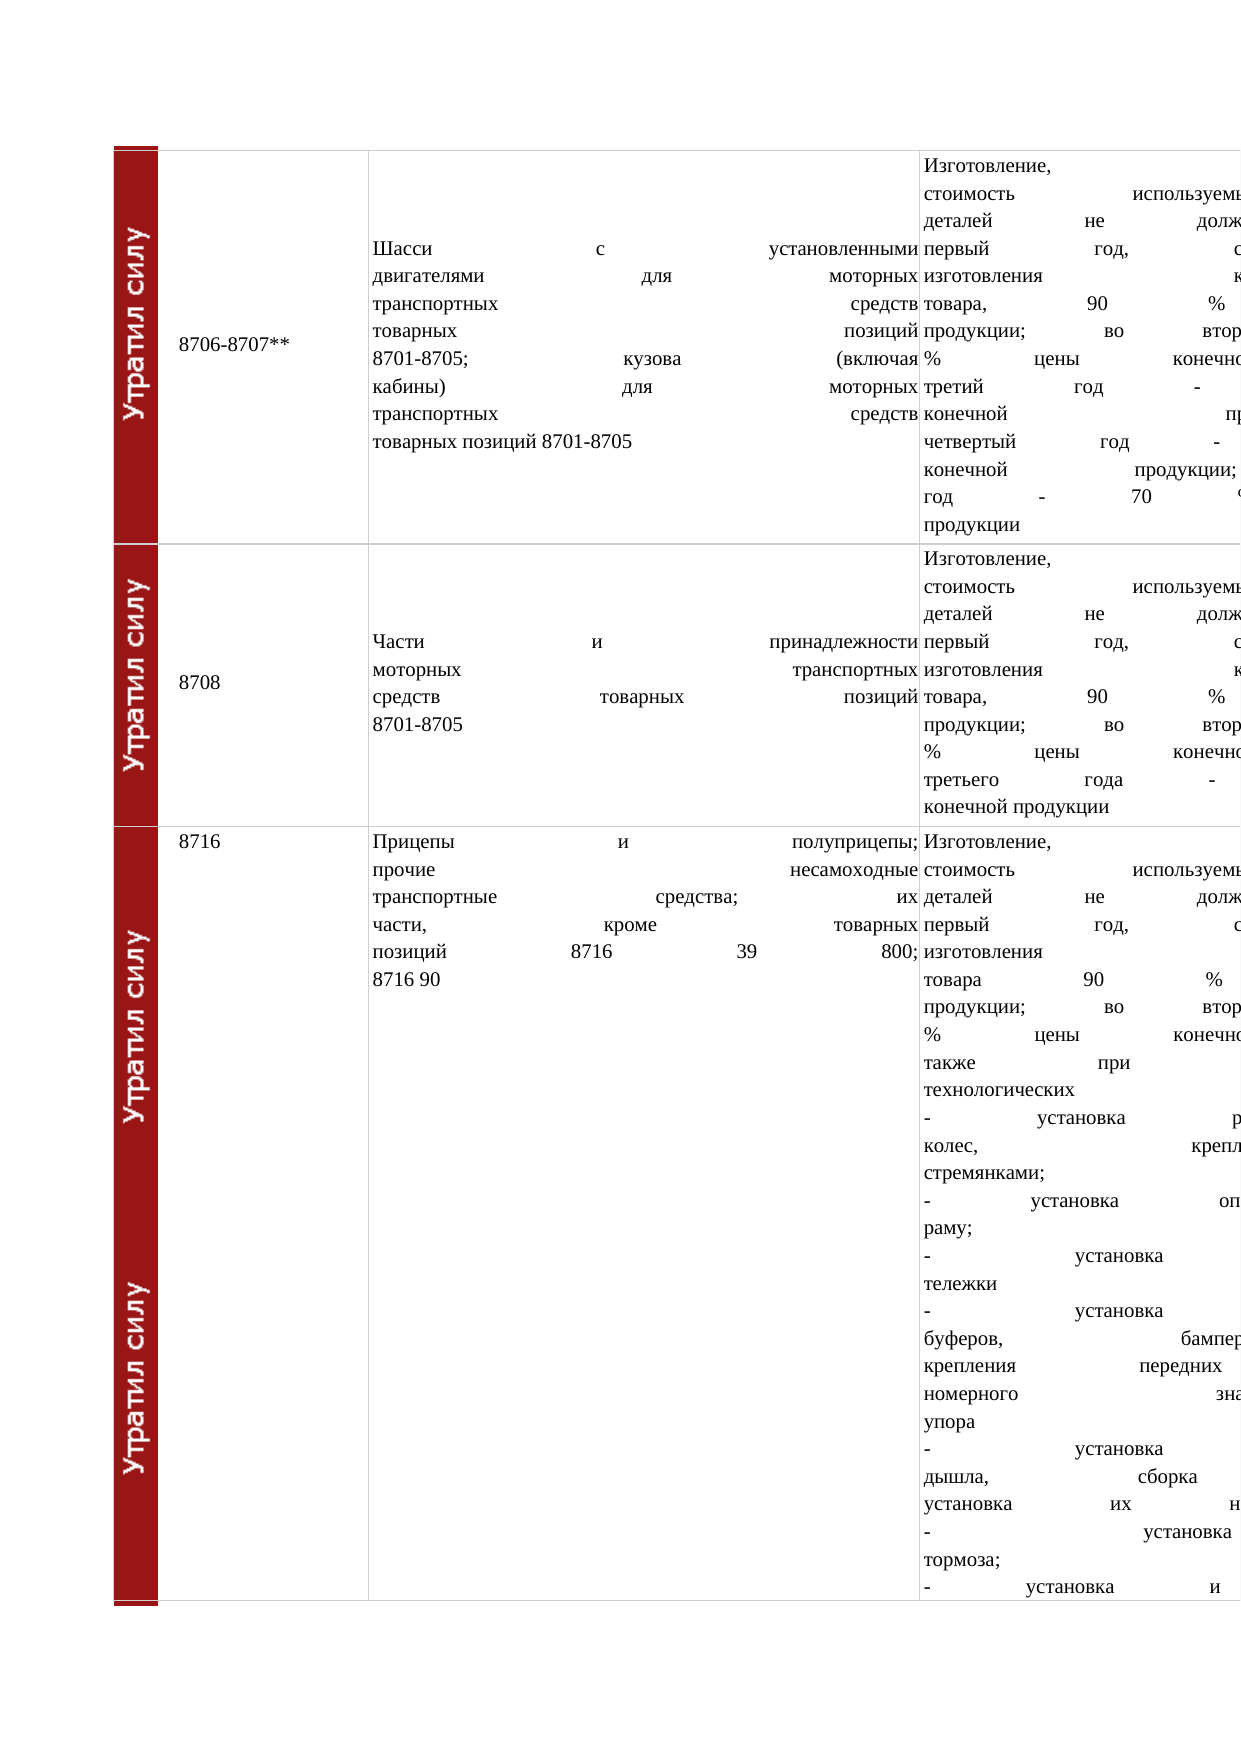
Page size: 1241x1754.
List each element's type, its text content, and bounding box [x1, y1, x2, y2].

table_cell Части и принадлежности моторных транспортных средств товарных позиций 8701-8705 [369, 545, 919, 826]
table_cell Изготовление, при котором стоимость используемых узлов и деталей не должна превышать в первый год, с даты начала изготовления каждой модели товара, 90 % цены конечной продукции; во второй год - 85 % цены конечной продукции; с третьего года - 80 % цены конечной продукции [920, 545, 1240, 826]
picture [114, 1601, 158, 1606]
table_cell 8716 [114, 827, 368, 1600]
table_cell Шасси с установленными двигателями для моторных транспортных средств товарных позиций 8701-8705; кузова (включая кабины) для моторных транспортных средств товарных позиций 8701-8705 [369, 151, 919, 543]
table_cell 8706-8707** [114, 151, 368, 543]
table_cell 8708 [114, 545, 368, 826]
table_cell Изготовление, при котором стоимость используемых узлов и деталей не должна превышать в первый год, с даты начала изготовления каждой модели товара, 90 % цены конечной продукции; во второй год - 85 % цены конечной продукции; в третий год - 80 % цены конечной продукции; в четвертый год - 75 % цены конечной продукции; в пятый год - 70 % цены конечной продукции [920, 151, 1240, 543]
picture [114, 146, 158, 150]
table_cell Прицепы и полуприцепы; прочие несамоходные транспортные средства; их части, кроме товарных позиций 8716 39 800; 8716 90 [369, 827, 919, 1600]
